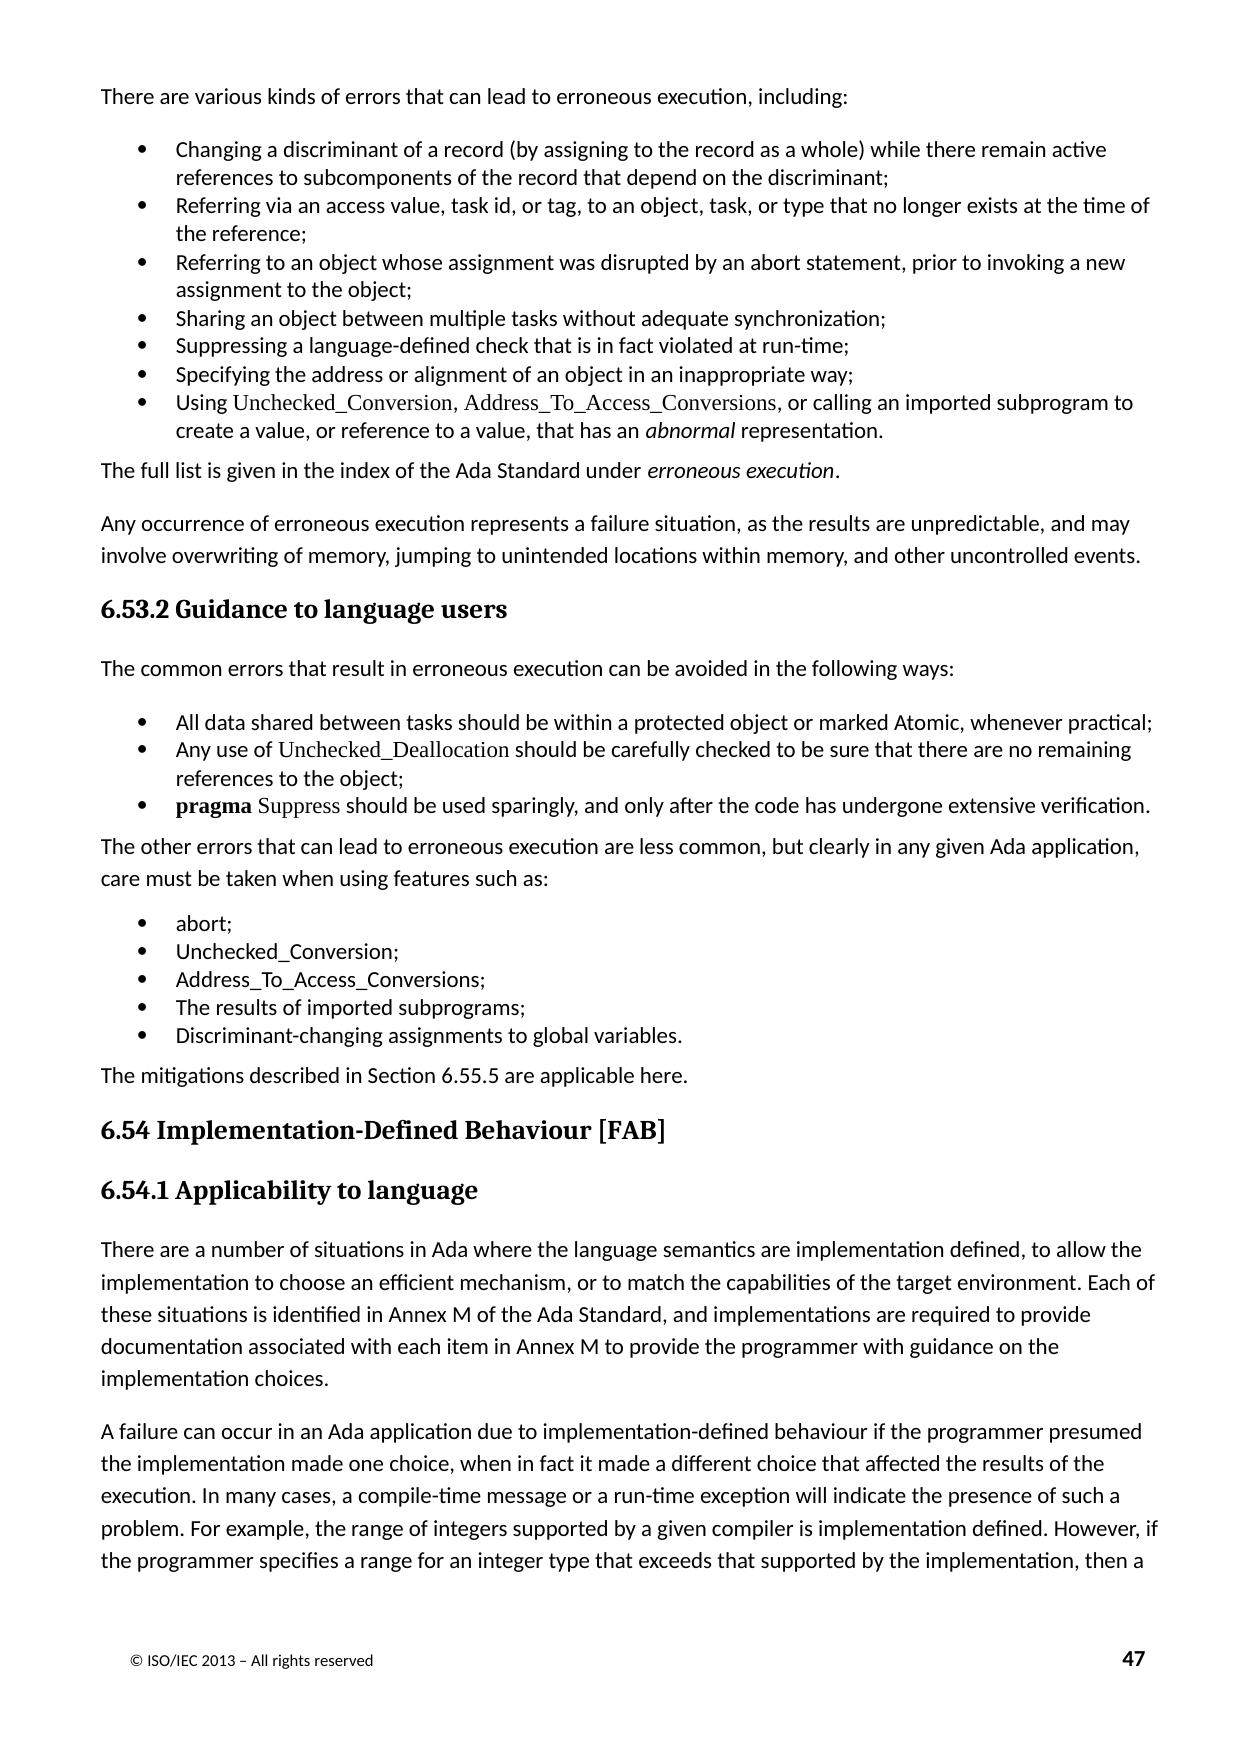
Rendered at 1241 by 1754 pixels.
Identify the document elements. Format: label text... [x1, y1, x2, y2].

subtitle 6.54 Implementation-Defined Behaviour [FAB] [101, 1115, 1164, 1146]
list pragma Suppress should be used sparingly, and only after the code has undergone extensive verification. [138, 792, 1164, 820]
list Referring via an access value, task id, or tag, to an object, task, or type that no longer exists at the time of the reference; [138, 192, 1164, 248]
list Using Unchecked_Conversion, Address_To_Access_Conversions, or calling an imported subprogram to create a value, or reference to a value, that has an abnormal representation. [138, 388, 1164, 444]
text The mitigations described in Section 6.55.5 are applicable here. [101, 1062, 1164, 1090]
list Changing a discriminant of a record (by assigning to the record as a whole) while there remain active references to subcomponents of the record that depend on the discriminant; [138, 136, 1164, 192]
list Specifying the address or alignment of an object in an inappropriate way; [138, 360, 1164, 388]
text There are various kinds of errors that can lead to erroneous execution, including: [101, 82, 1164, 111]
list Any use of Unchecked_Deallocation should be carefully checked to be sure that there are no remaining references to the object; [138, 736, 1164, 792]
text The full list is given in the index of the Ada Standard under erroneous execution. [101, 456, 1164, 484]
list Sharing an object between multiple tasks without adequate synchronization; [138, 304, 1164, 332]
list Discriminant-changing assignments to global variables. [138, 1021, 1164, 1049]
list abort; [138, 909, 1164, 937]
text Any occurrence of erroneous execution represents a failure situation, as the results are unpredictable, and may involve overwriting of memory, jumping to unintended locations within memory, and other uncontrolled events. [101, 509, 1164, 569]
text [101, 1417, 1164, 1574]
list Address_To_Access_Conversions; [138, 965, 1164, 993]
subtitle 6.53.2 Guidance to language users [101, 594, 1164, 626]
text The common errors that result in erroneous execution can be avoided in the following ways: [101, 654, 1164, 683]
list Referring to an object whose assignment was disrupted by an abort statement, prior to invoking a new assignment to the object; [138, 248, 1164, 304]
list Unchecked_Conversion; [138, 937, 1164, 965]
list The results of imported subprograms; [138, 993, 1164, 1021]
text The other errors that can lead to erroneous execution are less common, but clearly in any given Ada application, care must be taken when using features such as: [101, 832, 1164, 892]
text There are a number of situations in Ada where the language semantics are implementation defined, to allow the implementation to choose an efficient mechanism, or to match the capabilities of the target environment. Each of these situations is identified in Annex M of the Ada Standard, and implementations are required to provide documentation associated with each item in Annex M to provide the programmer with guidance on the implementation choices. [101, 1236, 1164, 1392]
subtitle 6.54.1 Applicability to language [101, 1175, 1164, 1207]
list Suppressing a language-defined check that is in fact violated at run-time; [138, 332, 1164, 360]
list All data shared between tasks should be within a protected object or marked Atomic, whenever practical; [138, 708, 1164, 736]
